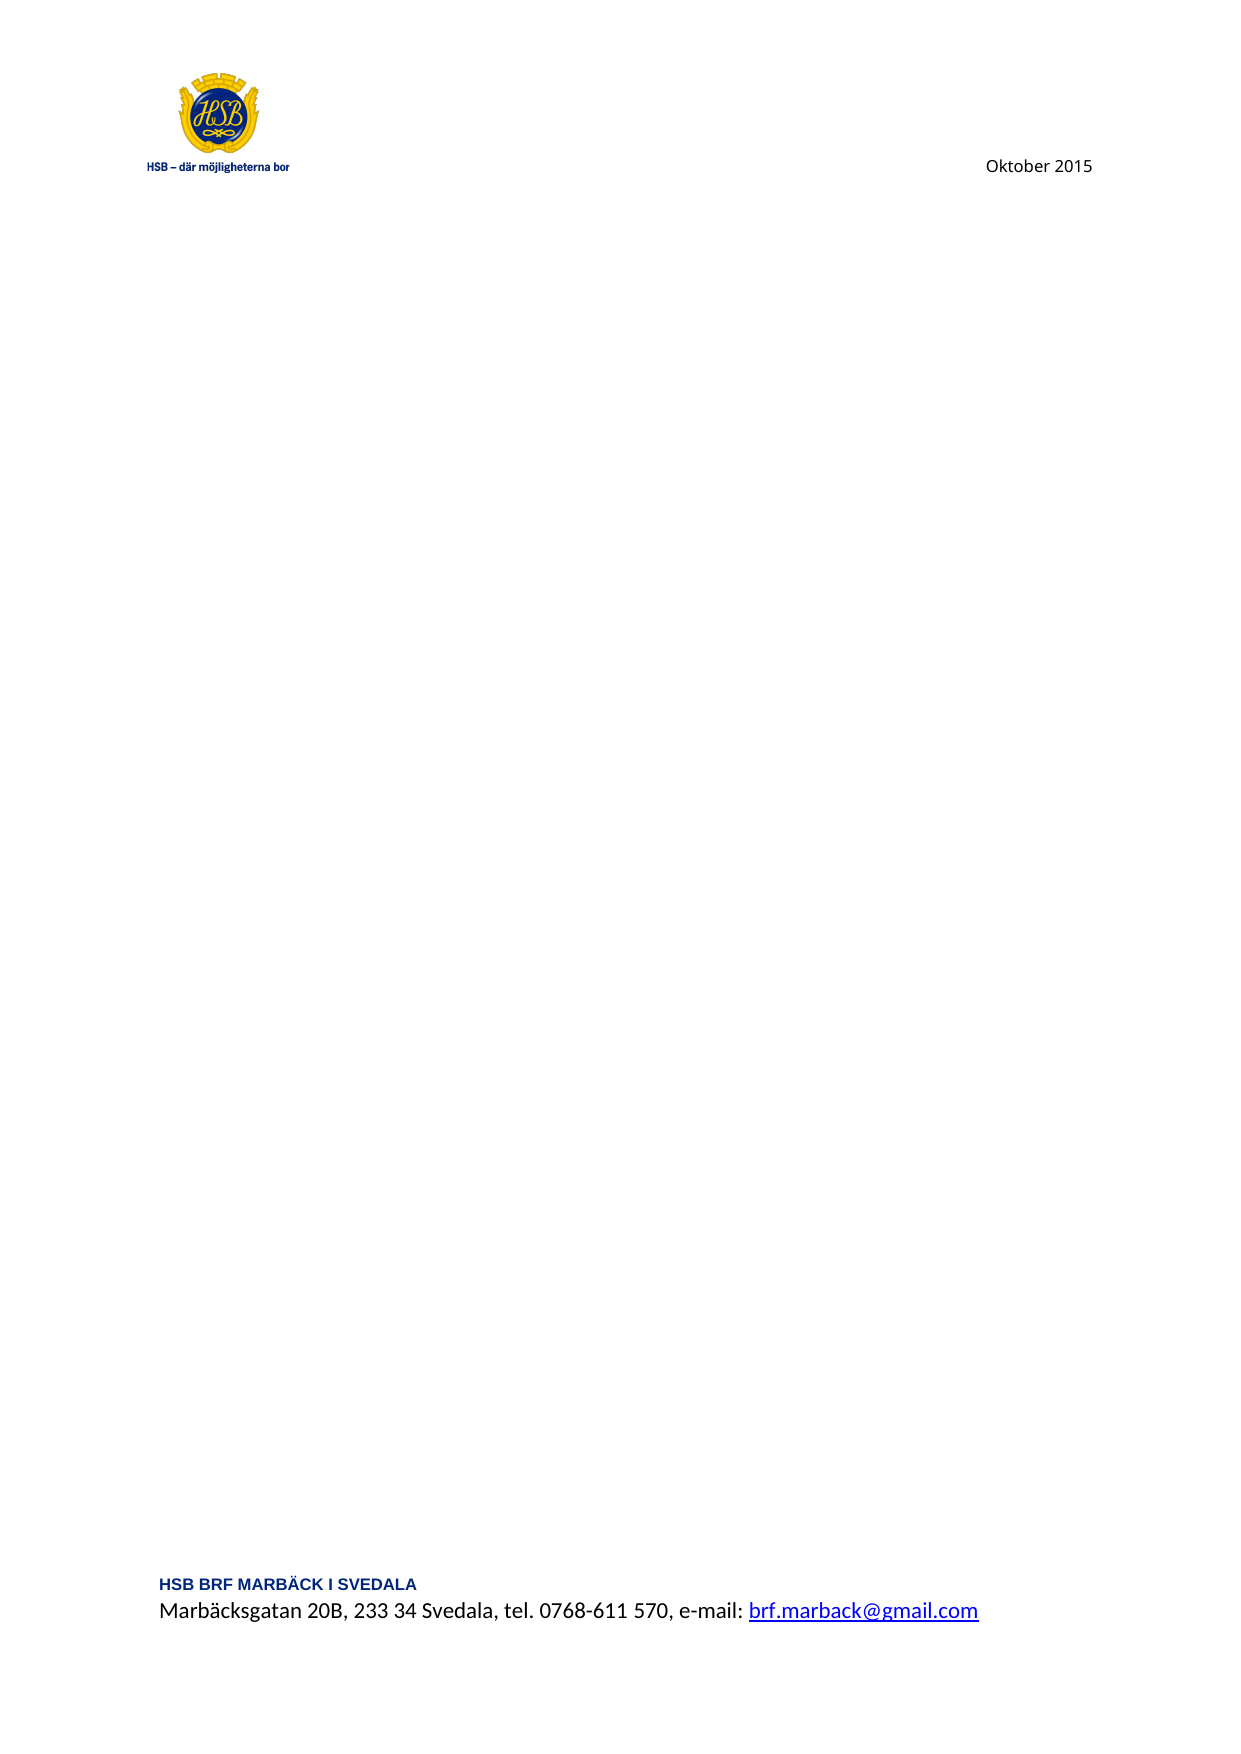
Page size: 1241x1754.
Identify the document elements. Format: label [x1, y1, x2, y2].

picture [147, 73, 290, 173]
